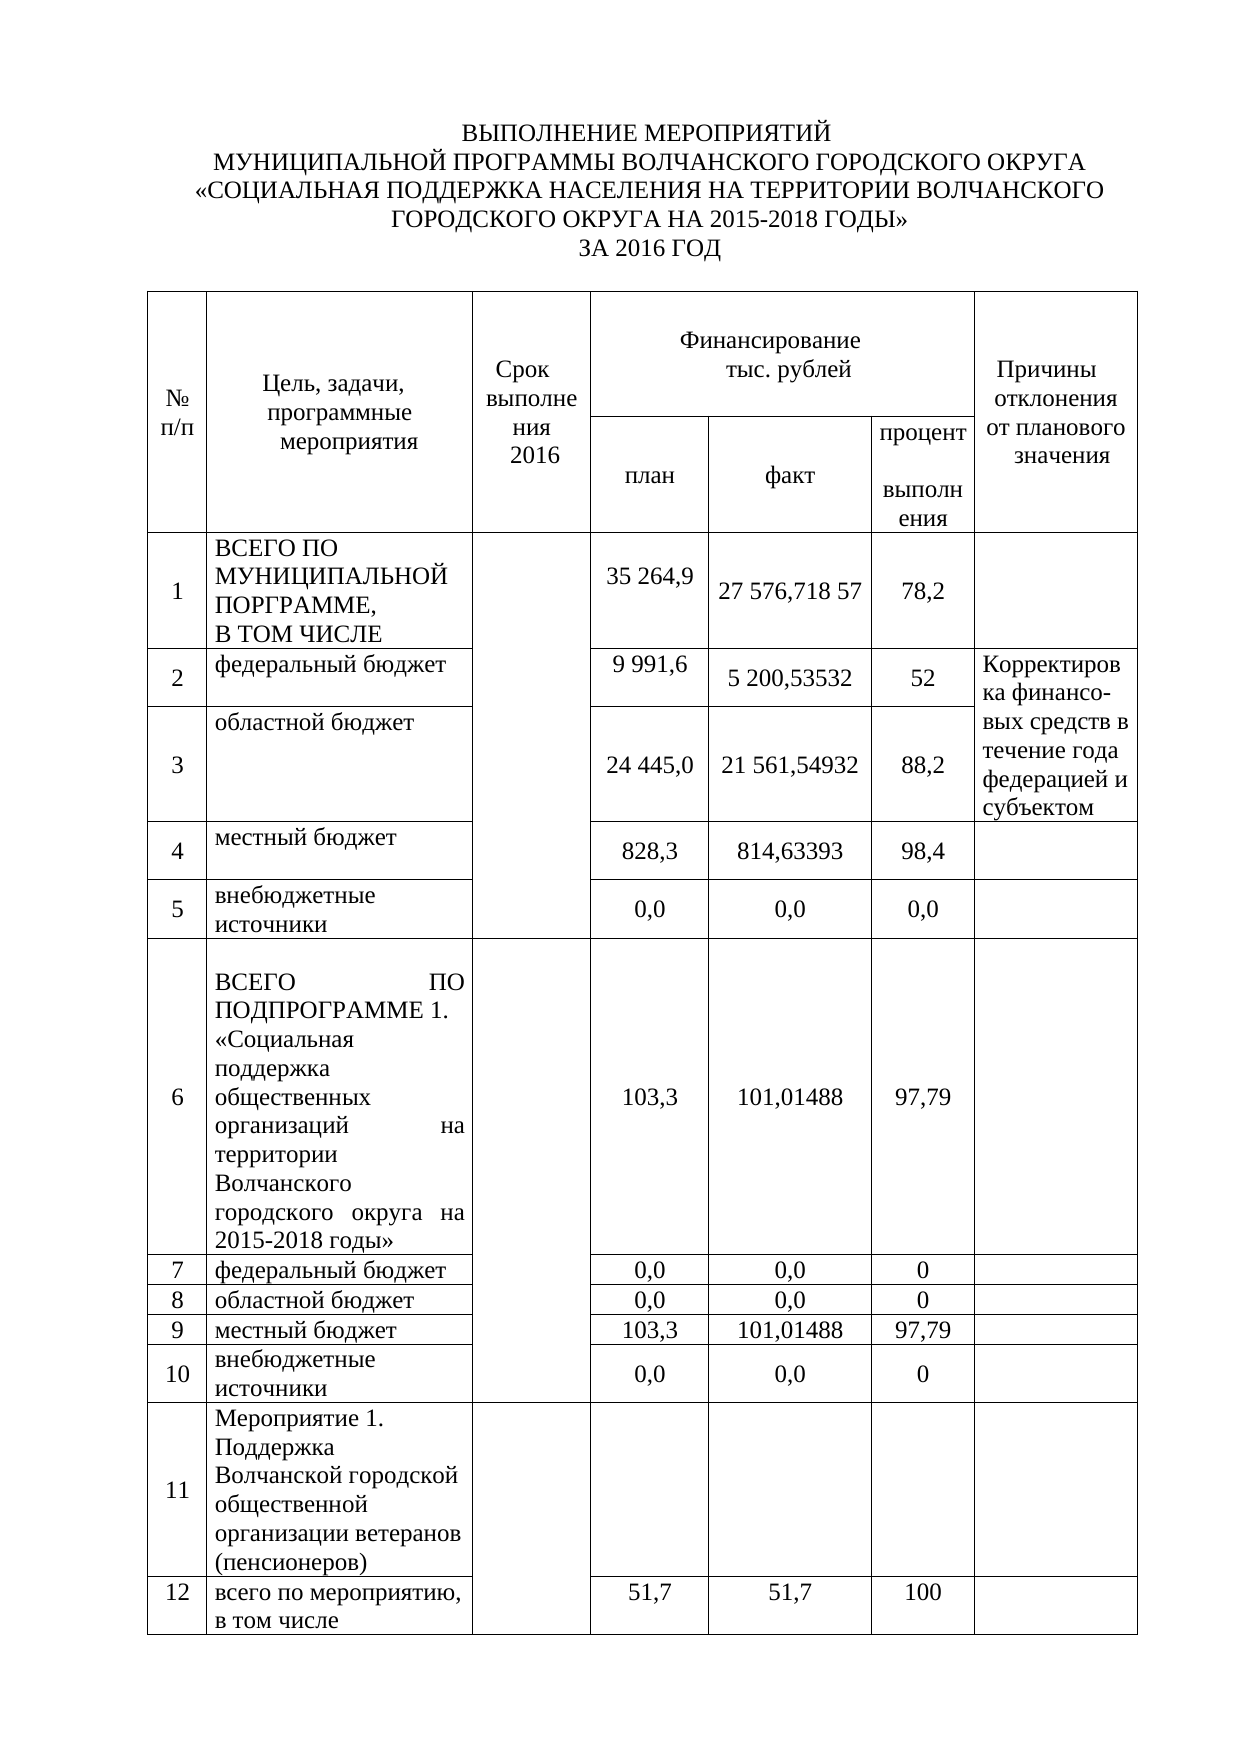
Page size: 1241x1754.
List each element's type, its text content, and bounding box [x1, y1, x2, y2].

table_cell 0 [872, 1285, 974, 1314]
table_cell федеральный бюджет [207, 649, 472, 706]
table_cell местный бюджет [207, 1315, 472, 1343]
table_cell 101,01488 [709, 1315, 871, 1343]
table_cell 98,4 [872, 822, 974, 879]
table_header Цель, задачи, программные мероприятия [207, 292, 472, 532]
table_cell Корректировка финансо- вых средств в течение года федерацией и субъектом [975, 649, 1137, 821]
table_cell [975, 1255, 1137, 1284]
table_cell 0,0 [709, 880, 871, 938]
table_cell 4 [148, 822, 206, 879]
table_cell местный бюджет [207, 822, 472, 879]
table_cell 35 264,9 [591, 533, 708, 648]
table_header Срок выполнения 2016 [473, 292, 590, 532]
table_cell факт [709, 417, 871, 532]
table_cell 1 [148, 533, 206, 648]
table_cell 9 [148, 1315, 206, 1343]
table_cell [872, 1403, 974, 1576]
table_header № п/п [148, 292, 206, 532]
table_cell областной бюджет [207, 1285, 472, 1314]
table_cell 3 [148, 707, 206, 821]
table_cell 5 200,53532 [709, 649, 871, 706]
table_cell [591, 1403, 708, 1576]
table_cell 8 [148, 1285, 206, 1314]
table_cell 11 [148, 1403, 206, 1576]
table_cell [975, 880, 1137, 938]
table_cell 0,0 [872, 880, 974, 938]
table_cell план [591, 417, 708, 532]
table_cell 0,0 [591, 880, 708, 938]
table_cell 97,79 [872, 1315, 974, 1343]
table_cell 0,0 [709, 1285, 871, 1314]
table_cell 51,7 [709, 1577, 871, 1634]
table_cell 2 [148, 649, 206, 706]
table_cell ВСЕГО ПО МУНИЦИПАЛЬНОЙ ПОРГРАММЕ, В ТОМ ЧИСЛЕ [207, 533, 472, 648]
table_cell 12 [148, 1577, 206, 1634]
table_cell 52 [872, 649, 974, 706]
table_cell 6 [148, 939, 206, 1254]
table_cell федеральный бюджет [207, 1255, 472, 1284]
table_cell 97,79 [872, 939, 974, 1254]
table_cell 0,0 [591, 1255, 708, 1284]
table_cell [975, 1285, 1137, 1314]
table_cell 10 [148, 1345, 206, 1402]
text ВЫПОЛНЕНИЕ МЕРОПРИЯТИЙ МУНИЦИПАЛЬНОЙ ПРОГРАММЫ ВОЛЧАНСКОГО ГОРОДСКОГО ОКРУГА «СОЦИАЛЬНАЯ ПОДДЕРЖКА НАСЕЛЕНИЯ НА ТЕРРИТОРИИ ВОЛЧАНСКОГО ГОРОДСКОГО ОКРУГА НА 2015-2018 ГОДЫ» [148, 118, 1152, 233]
table_cell 100 [872, 1577, 974, 1634]
table_cell [709, 1403, 871, 1576]
table_cell 51,7 [591, 1577, 708, 1634]
table_cell 0 [872, 1255, 974, 1284]
table_cell 103,3 [591, 939, 708, 1254]
table_cell 27 576,718 57 [709, 533, 871, 648]
table_cell 24 445,0 [591, 707, 708, 821]
table_cell 0,0 [591, 1345, 708, 1402]
table_cell 21 561,54932 [709, 707, 871, 821]
table_cell 828,3 [591, 822, 708, 879]
table_cell [975, 1345, 1137, 1402]
table_cell Мероприятие 1. Поддержка Волчанской городской общественной организации ветеранов (пенсионеров) [207, 1403, 472, 1576]
table_header Финансирование тыс. рублей [591, 292, 974, 416]
table_cell 5 [148, 880, 206, 938]
table_cell внебюджетные источники [207, 880, 472, 938]
table_cell 9 991,6 [591, 649, 708, 706]
table_cell [473, 939, 590, 1402]
table_cell внебюджетные источники [207, 1345, 472, 1402]
table_cell [975, 822, 1137, 879]
table_cell 88,2 [872, 707, 974, 821]
table_cell 101,01488 [709, 939, 871, 1254]
table_cell ВСЕГО ПО ПОДПРОГРАММЕ 1. «Социальная поддержка общественных организаций на территории Волчанского городского округа на 2015-2018 годы» [207, 939, 472, 1254]
table_cell 78,2 [872, 533, 974, 648]
table_cell [975, 1315, 1137, 1343]
table_cell 0,0 [709, 1345, 871, 1402]
table_cell 0,0 [591, 1285, 708, 1314]
table_cell 814,63393 [709, 822, 871, 879]
text ЗА 2016 ГОД [148, 233, 1152, 262]
table_header Причины отклонения от планового значения [975, 292, 1137, 532]
table_cell 103,3 [591, 1315, 708, 1343]
table_cell [975, 1403, 1137, 1576]
table_cell областной бюджет [207, 707, 472, 821]
table_cell 0,0 [709, 1255, 871, 1284]
table_cell [473, 533, 590, 938]
table_cell [473, 1403, 590, 1634]
table_cell [975, 939, 1137, 1254]
table_cell 7 [148, 1255, 206, 1284]
table_cell всего по мероприятию, в том числе [207, 1577, 472, 1634]
table_cell [975, 1577, 1137, 1634]
table_cell [975, 533, 1137, 648]
table_cell процент выполнения [872, 417, 974, 532]
table_cell 0 [872, 1345, 974, 1402]
